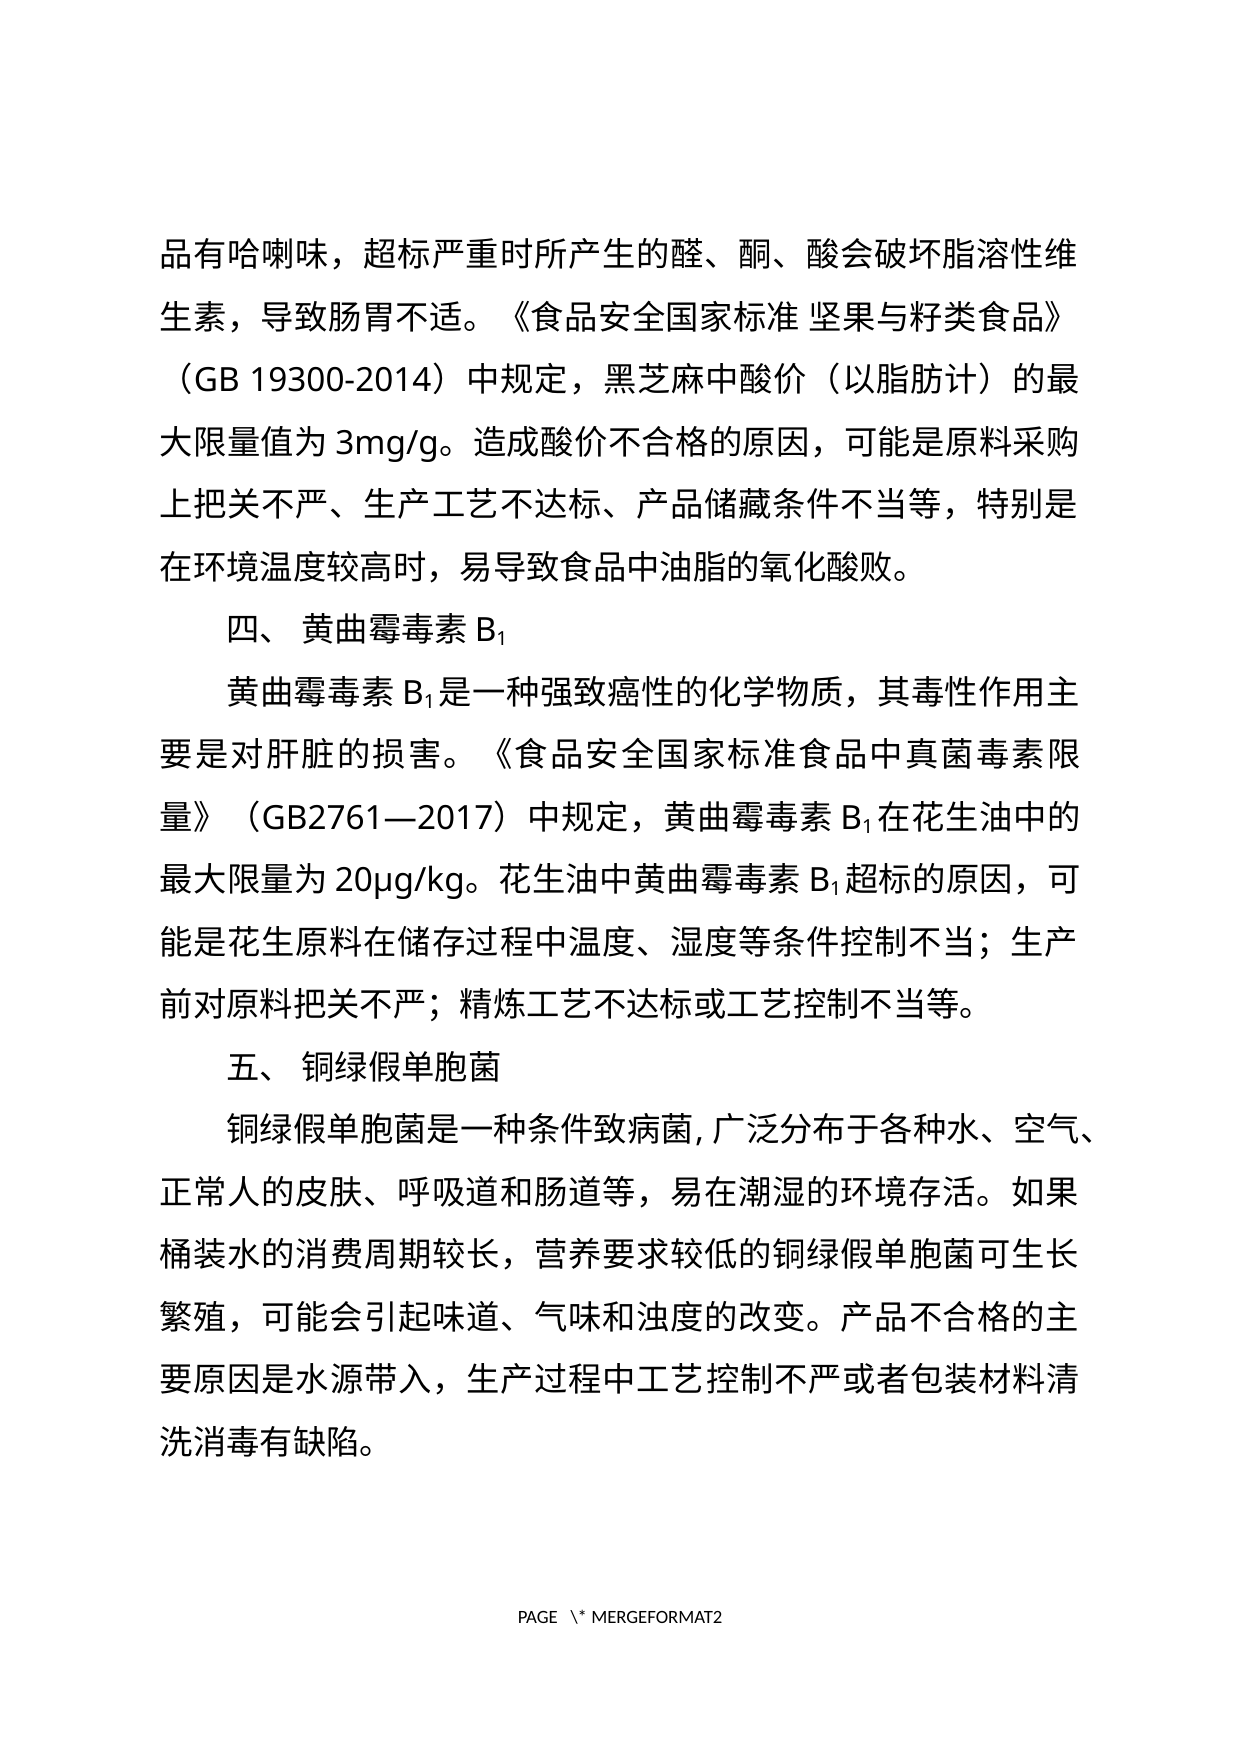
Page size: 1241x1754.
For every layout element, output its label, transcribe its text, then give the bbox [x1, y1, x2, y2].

text 黄曲霉毒素B1是一种强致癌性的化学物质，其毒性作用主要是对肝脏的损害。《食品安全国家标准食品中真菌毒素限量》（GB2761—2017）中规定，黄曲霉毒素B1在花生油中的最大限量为20μg/kg。花生油中黄曲霉毒素B1超标的原因，可能是花生原料在储存过程中温度、湿度等条件控制不当；生产前对原料把关不严；精炼工艺不达标或工艺控制不当等。 [159, 654, 1081, 1029]
list 黄曲霉毒素B1 [226, 592, 1081, 654]
text 铜绿假单胞菌是一种条件致病菌, 广泛分布于各种水、空气、正常人的皮肤、呼吸道和肠道等，易在潮湿的环境存活。如果桶装水的消费周期较长，营养要求较低的铜绿假单胞菌可生长繁殖，可能会引起味道、气味和浊度的改变。产品不合格的主要原因是水源带入，生产过程中工艺控制不严或者包装材料清洗消毒有缺陷。 [159, 1092, 1081, 1467]
list 铜绿假单胞菌 [226, 1029, 1081, 1092]
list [159, 217, 1081, 592]
